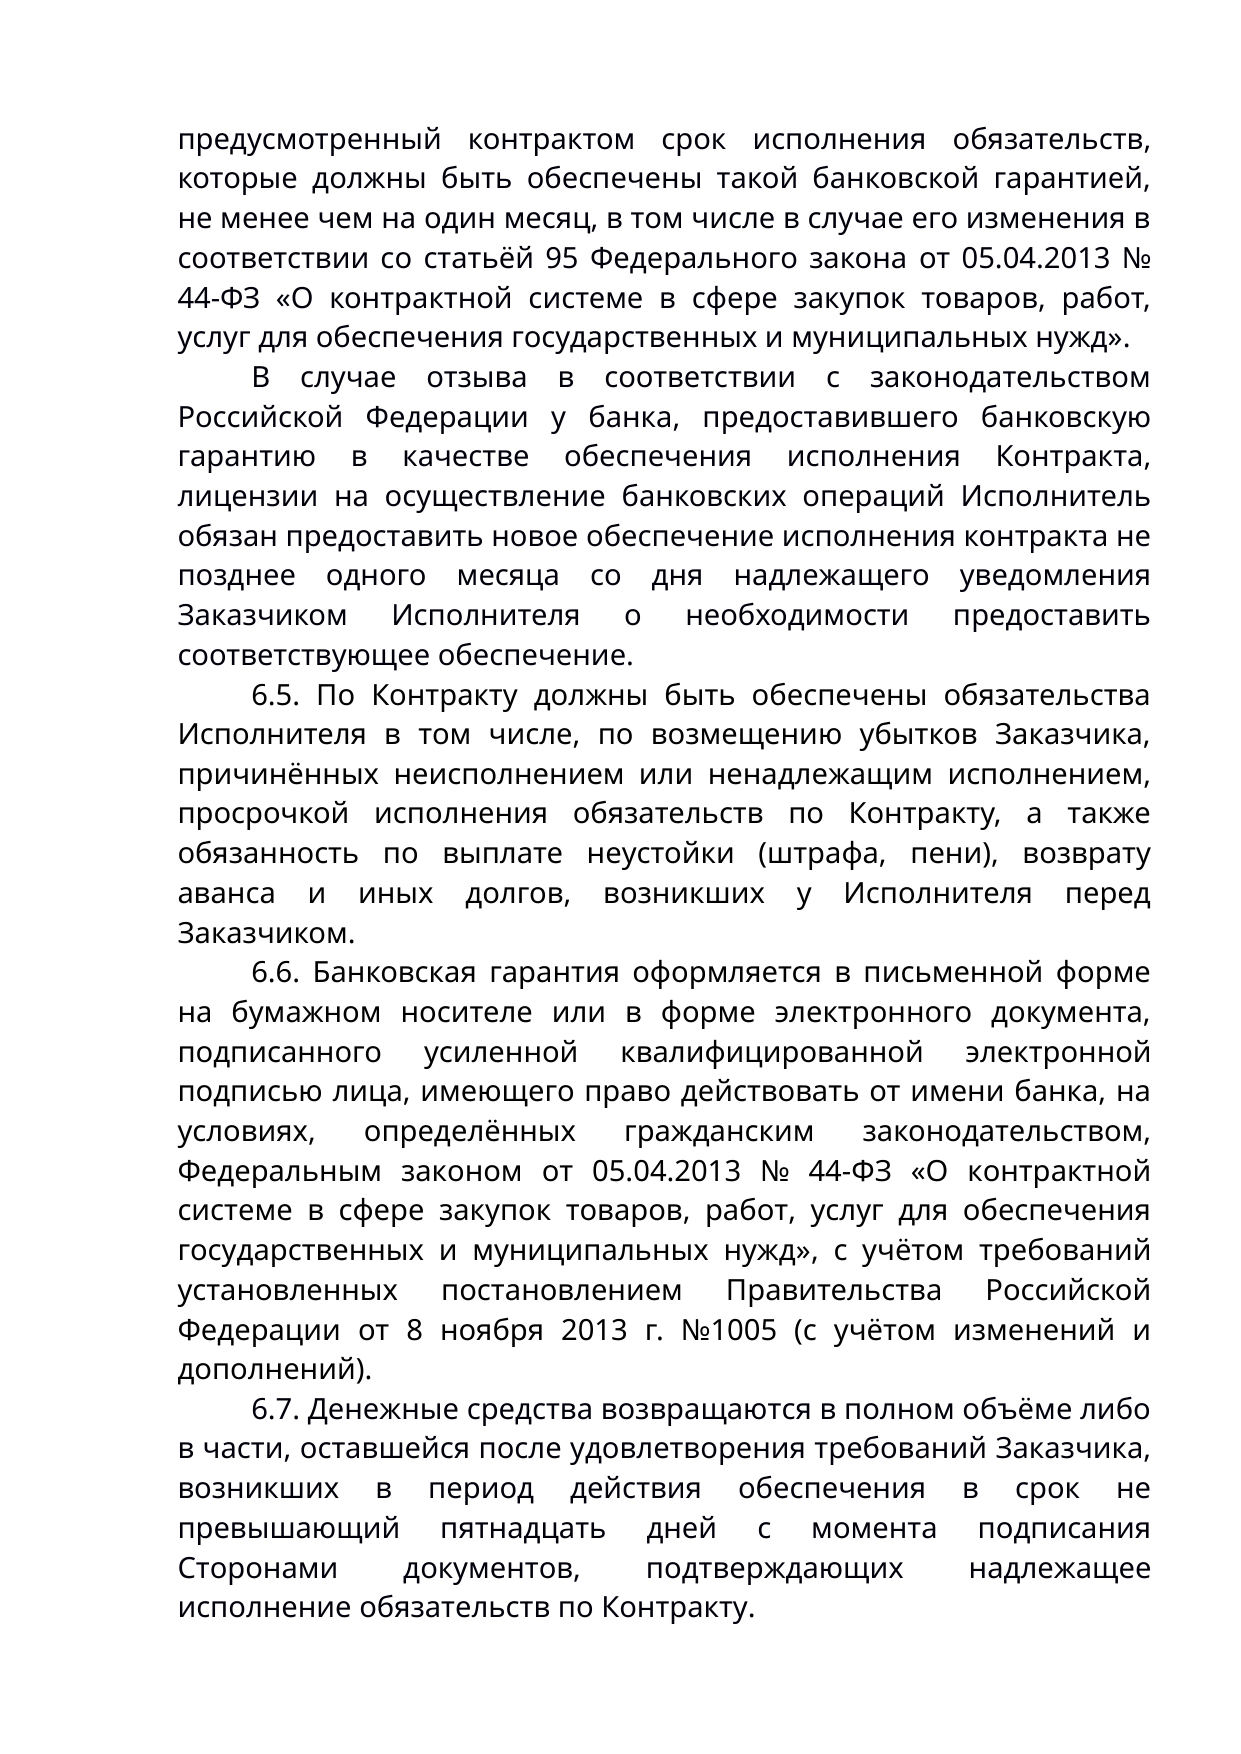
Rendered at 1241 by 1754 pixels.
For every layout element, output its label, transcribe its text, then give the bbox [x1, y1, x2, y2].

text 6.7. Денежные средства возвращаются в полном объёме либо в части, оставшейся после удовлетворения требований Заказчика, возникших в период действия обеспечения в срок не превышающий пятнадцать дней с момента подписания Сторонами документов, подтверждающих надлежащее исполнение обязательств по Контракту. [177, 1388, 1152, 1626]
text В случае отзыва в соответствии с законодательством Российской Федерации у банка, предоставившего банковскую гарантию в качестве обеспечения исполнения Контракта, лицензии на осуществление банковских операций Исполнитель обязан предоставить новое обеспечение исполнения контракта не позднее одного месяца со дня надлежащего уведомления Заказчиком Исполнителя о необходимости предоставить соответствующее обеспечение. [177, 356, 1152, 674]
text 6.5. По Контракту должны быть обеспечены обязательства Исполнителя в том числе, по возмещению убытков Заказчика, причинённых неисполнением или ненадлежащим исполнением, просрочкой исполнения обязательств по Контракту, а также обязанность по выплате неустойки (штрафа, пени), возврату аванса и иных долгов, возникших у Исполнителя перед Заказчиком. [177, 674, 1152, 952]
text 6.6. Банковская гарантия оформляется в письменной форме на бумажном носителе или в форме электронного документа, подписанного усиленной квалифицированной электронной подписью лица, имеющего право действовать от имени банка, на условиях, определённых гражданским законодательством, Федеральным законом от 05.04.2013 № 44-ФЗ «О контрактной системе в сфере закупок товаров, работ, услуг для обеспечения государственных и муниципальных нужд», с учётом требований установленных постановлением Правительства Российской Федерации от 8 ноября 2013 г. №1005 (с учётом изменений и дополнений). [177, 952, 1152, 1388]
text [177, 118, 1152, 356]
